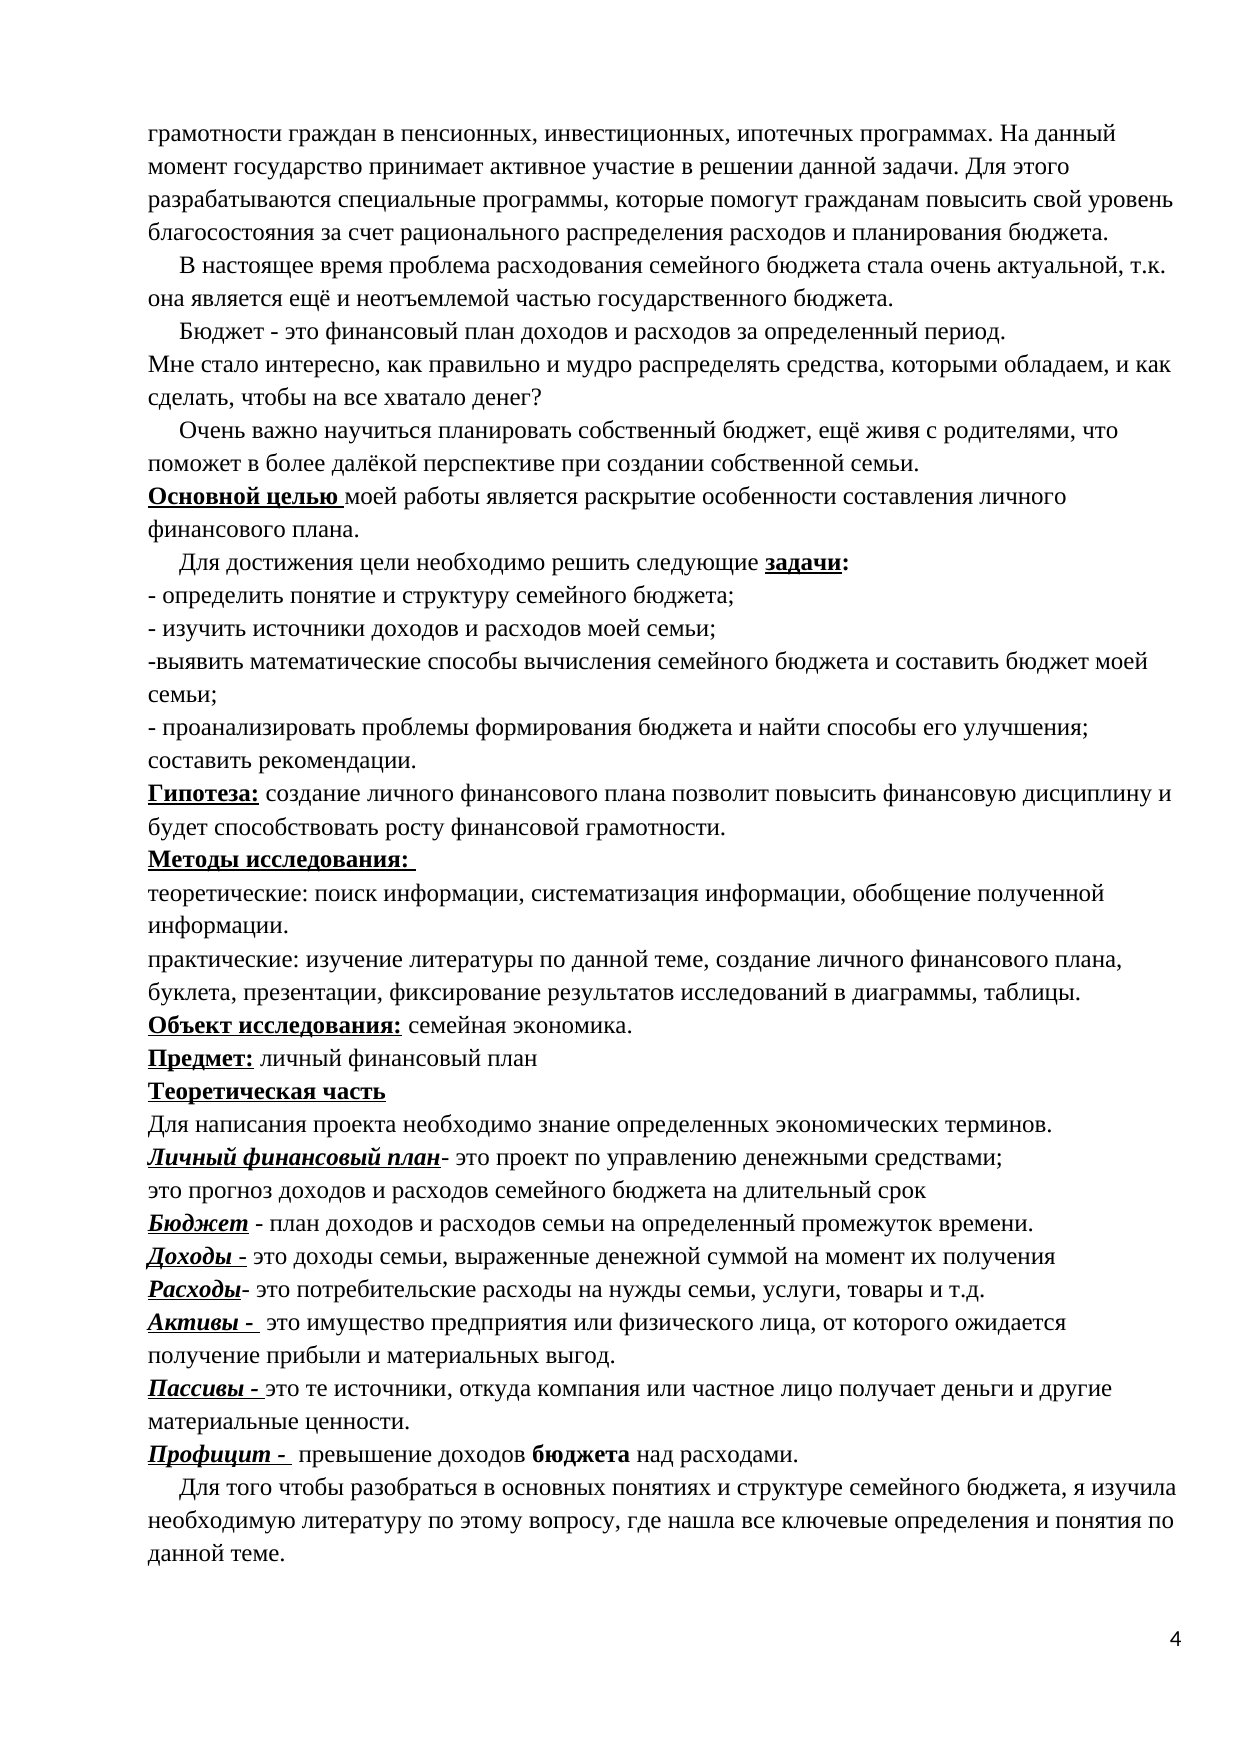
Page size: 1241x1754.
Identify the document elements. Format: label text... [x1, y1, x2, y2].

text Бюджет - это финансовый план доходов и расходов за определенный период. [148, 316, 1181, 345]
text - проанализировать проблемы формирования бюджета и найти способы его улучшения; составить рекомендации. [148, 712, 1181, 774]
text Очень важно научиться планировать собственный бюджет, ещё живя с родителями, что поможет в более далёкой перспективе при создании собственной семьи. [148, 415, 1181, 477]
text В настоящее время проблема расходования семейного бюджета стала очень актуальной, т.к. она является ещё и неотъемлемой частью государственного бюджета. [148, 250, 1181, 312]
text Гипотеза: создание личного финансового плана позволит повысить финансовую дисциплину и будет способствовать росту финансовой грамотности. Методы исследования: [148, 778, 1181, 873]
text теоретические: поиск информации, систематизация информации, обобщение полученной информации. [148, 878, 1181, 939]
text Профицит - превышение доходов бюджета над расходами. [148, 1439, 1181, 1468]
text -выявить математические способы вычисления семейного бюджета и составить бюджет моей семьи; [148, 646, 1181, 708]
text - изучить источники доходов и расходов моей семьи; [148, 613, 1181, 642]
text Мне стало интересно, как правильно и мудро распределять средства, которыми обладаем, и как сделать, чтобы на все хватало денег? [148, 349, 1181, 411]
text - определить понятие и структуру семейного бюджета; [148, 580, 1181, 609]
text Объект исследования: семейная экономика. [148, 1010, 1181, 1038]
text Для достижения цели необходимо решить следующие задачи: [148, 547, 1181, 576]
text практические: изучение литературы по данной теме, создание личного финансового плана, буклета, презентации, фиксирование результатов исследований в диаграммы, таблицы. [148, 944, 1181, 1005]
text Предмет: личный финансовый план [148, 1043, 1181, 1071]
text Основной целью моей работы является раскрытие особенности составления личного финансового плана. [148, 481, 1181, 543]
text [148, 118, 1181, 246]
text Активы - это имущество предприятия или физического лица, от которого ожидается получение прибыли и материальных выгод. [148, 1307, 1181, 1369]
text Теоретическая часть Для написания проекта необходимо знание определенных экономических терминов. Личный финансовый план- это проект по управлению денежными средствами; это прогноз доходов и расходов семейного бюджета на длительный срок Бюджет - план доходов и расходов семьи на определенный промежуток времени. Доходы - это доходы семьи, выраженные денежной суммой на момент их получения Расходы- это потребительские расходы на нужды семьи, услуги, товары и т.д. [148, 1076, 1181, 1303]
text Для того чтобы разобраться в основных понятиях и структуре семейного бюджета, я изучила необходимую литературу по этому вопросу, где нашла все ключевые определения и понятия по данной теме. [148, 1472, 1181, 1567]
text Пассивы - это те источники, откуда компания или частное лицо получает деньги и другие материальные ценности. [148, 1373, 1181, 1435]
